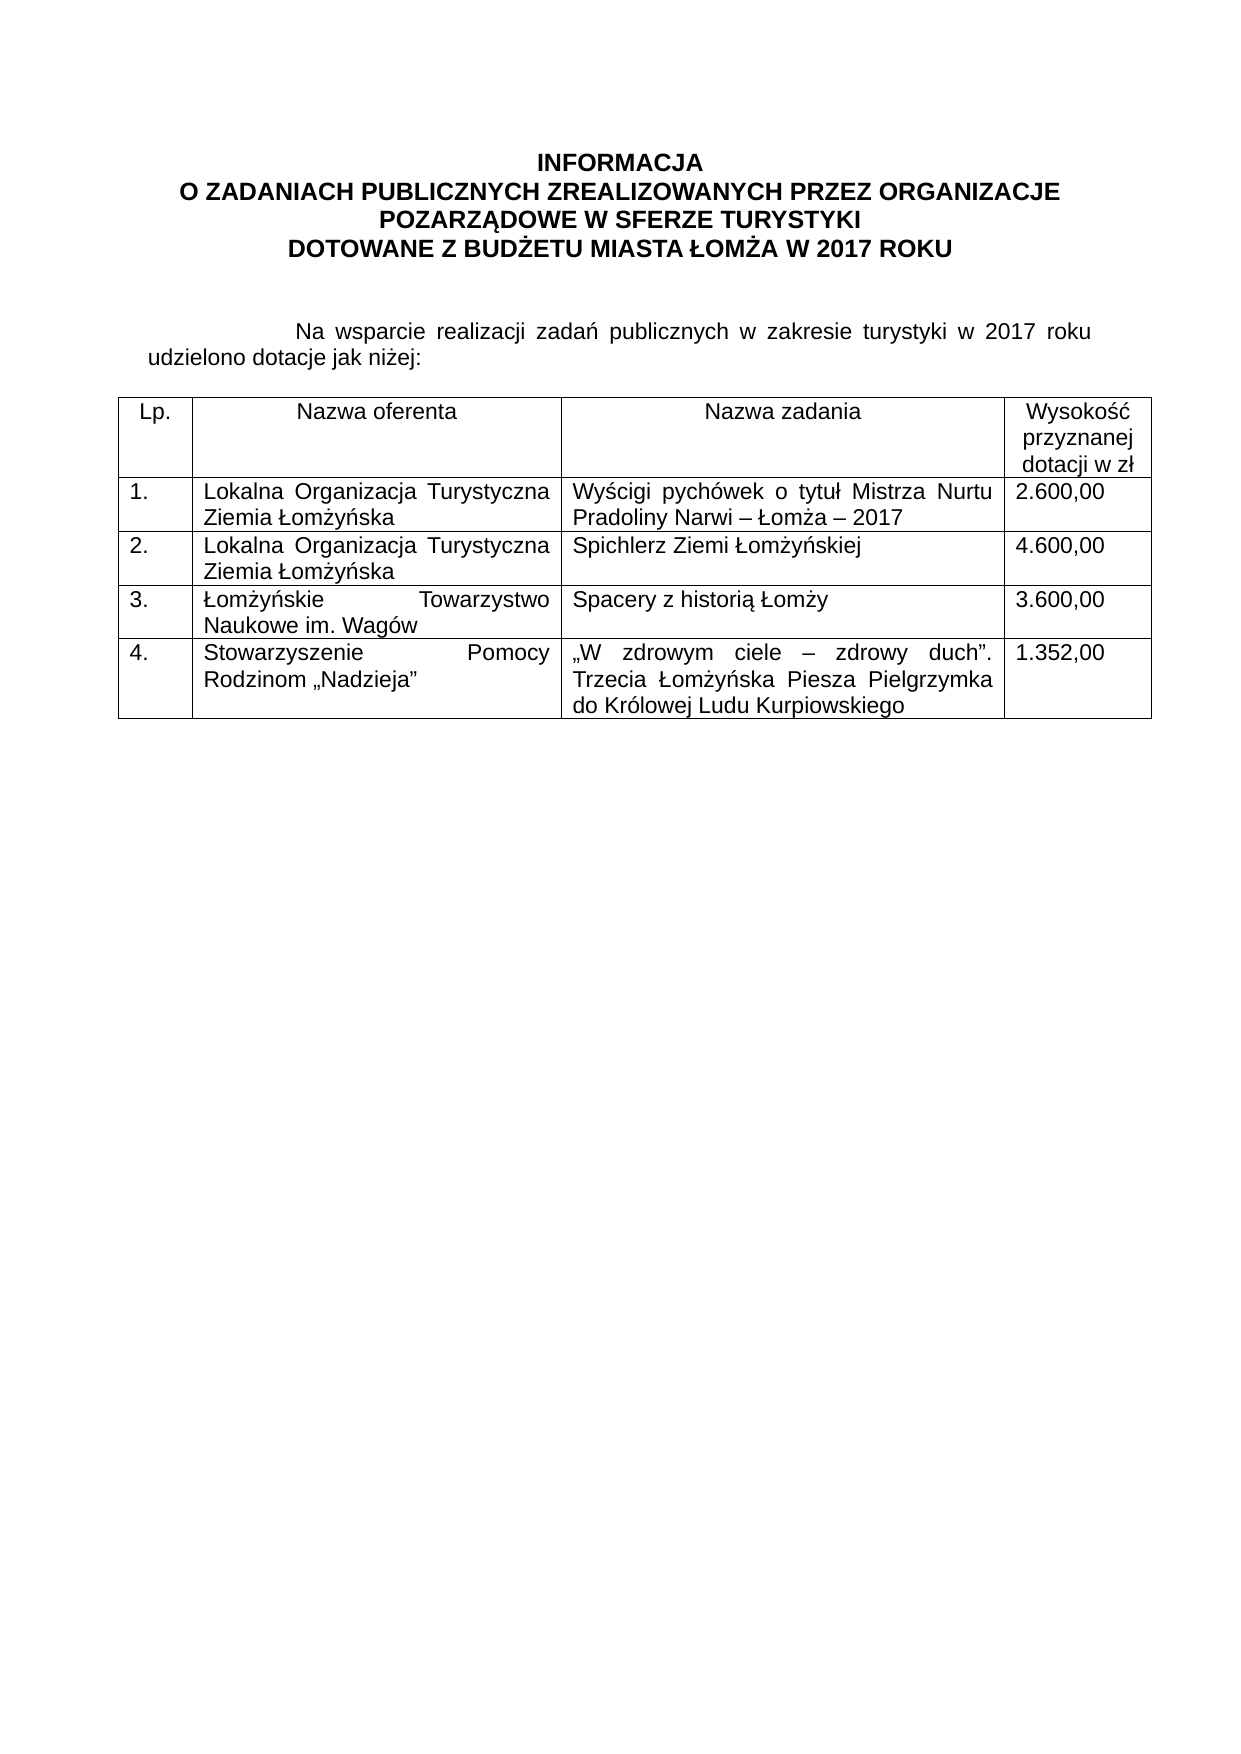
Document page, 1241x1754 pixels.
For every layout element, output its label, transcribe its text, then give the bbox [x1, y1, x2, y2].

table_cell [119, 478, 192, 531]
table_cell 3.600,00 [1005, 586, 1151, 638]
table_cell 1.352,00 [1005, 639, 1151, 718]
text INFORMACJA [148, 148, 1092, 176]
table_cell Spichlerz Ziemi Łomżyńskiej [562, 532, 1004, 584]
table_header Nazwa zadania [562, 398, 1004, 477]
table_cell Łomżyńskie Towarzystwo Naukowe im. Wagów [193, 586, 561, 638]
table_header Wysokość przyznanej dotacji w zł [1005, 398, 1151, 477]
table_header Lp. [119, 398, 192, 477]
table_cell Lokalna Organizacja Turystyczna Ziemia Łomżyńska [193, 532, 561, 584]
table_header Nazwa oferenta [193, 398, 561, 477]
table_cell [119, 532, 192, 584]
text dotowane z budżetu miasta ŁomżA w 2017 roku [148, 234, 1092, 263]
table_cell Spacery z historią Łomży [562, 586, 1004, 638]
text Na wsparcie realizacji zadań publicznych w zakresie turystyki w 2017 roku udzielono dotacje jak niżej: [148, 318, 1092, 371]
table_cell [119, 586, 192, 638]
table_cell 4.600,00 [1005, 532, 1151, 584]
table_cell Stowarzyszenie Pomocy Rodzinom „Nadzieja” [193, 639, 561, 718]
text O zadaniach publicznych zrealizowanych PRZEZ ORGANIZACJE POZARZĄDOWE w sferze Turystyki [148, 176, 1092, 234]
table_cell Lokalna Organizacja Turystyczna Ziemia Łomżyńska [193, 478, 561, 531]
table_cell „W zdrowym ciele – zdrowy duch”. Trzecia Łomżyńska Piesza Pielgrzymka do Królowej Ludu Kurpiowskiego [562, 639, 1004, 718]
table_cell 2.600,00 [1005, 478, 1151, 531]
table_cell [119, 639, 192, 718]
table_cell Wyścigi pychówek o tytuł Mistrza Nurtu Pradoliny Narwi – Łomża – 2017 [562, 478, 1004, 531]
